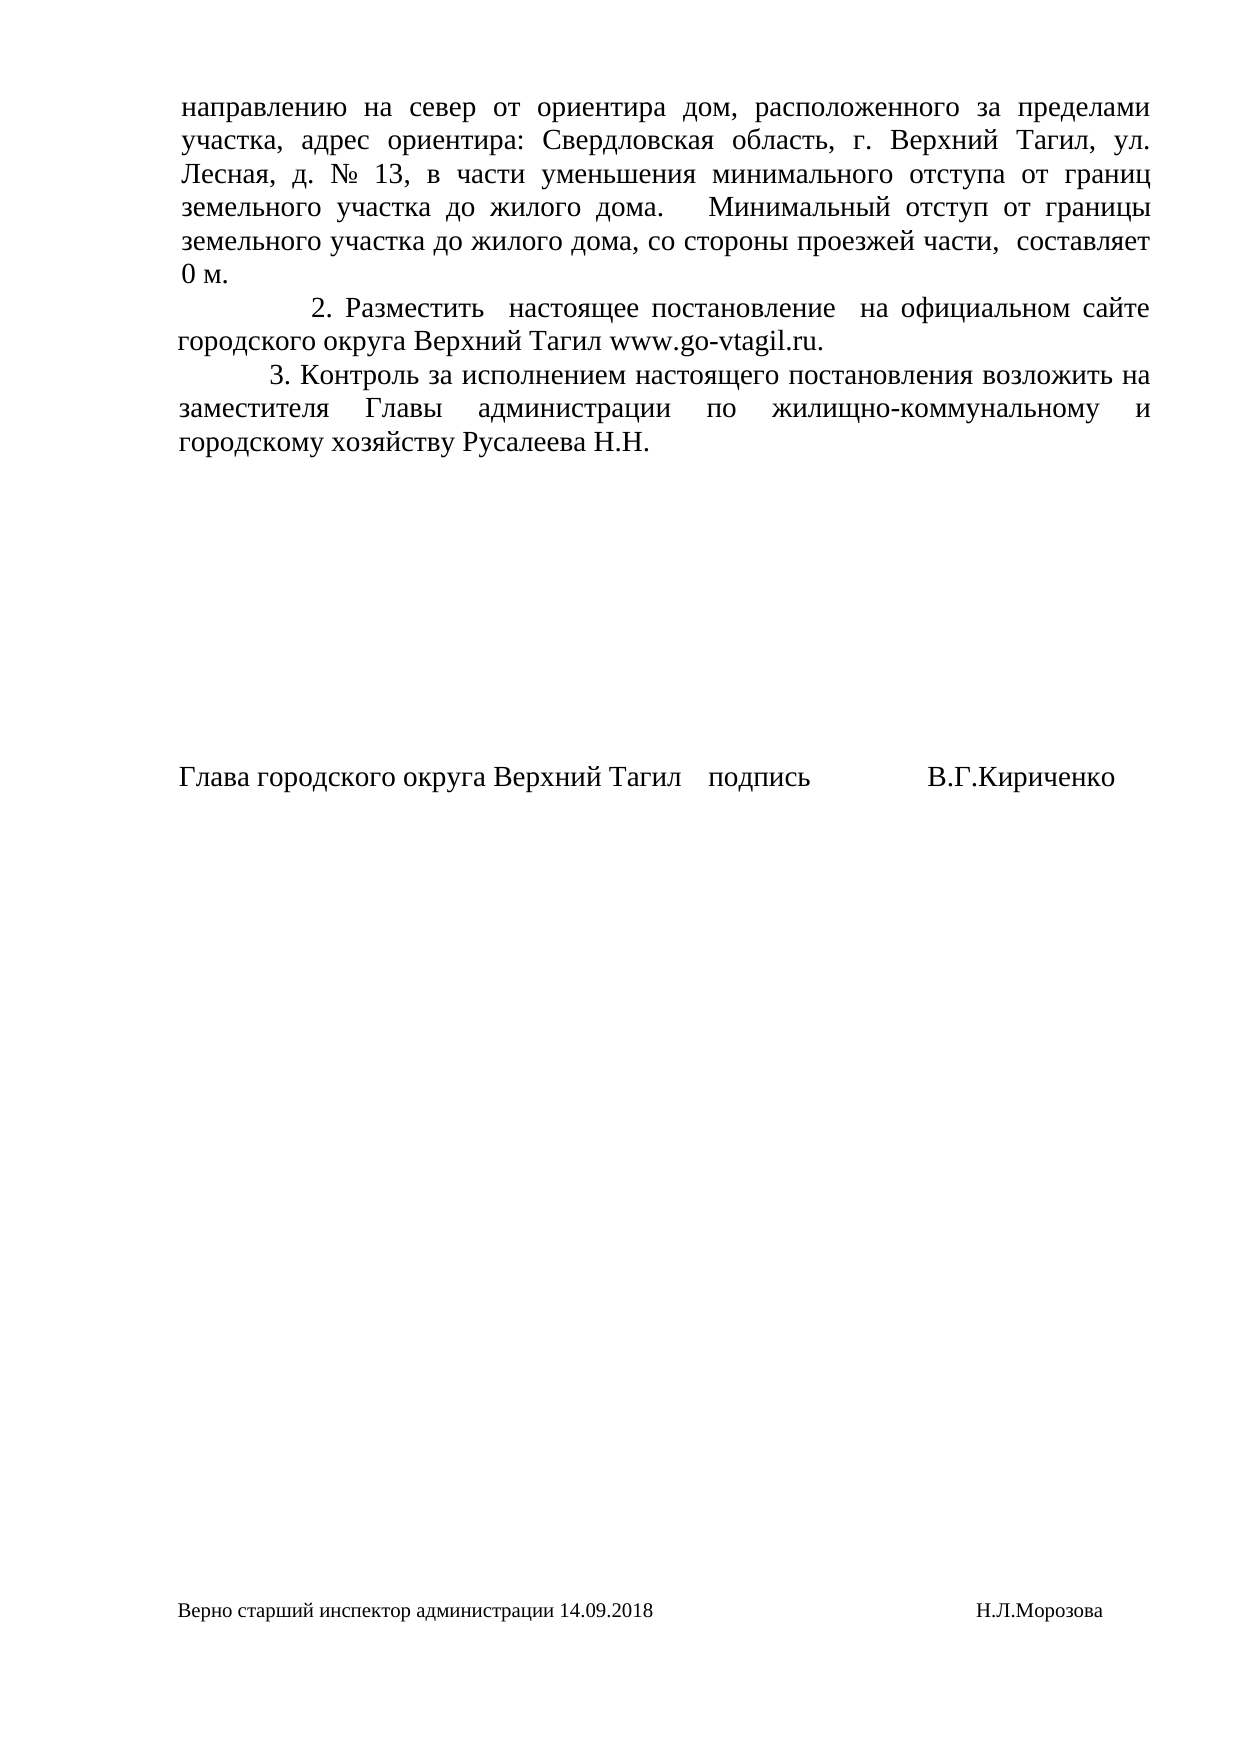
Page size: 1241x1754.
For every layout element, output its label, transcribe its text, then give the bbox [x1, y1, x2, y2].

text 3. Контроль за исполнением настоящего постановления возложить на заместителя Главы администрации по жилищно-коммунальному и городскому хозяйству Русалеева Н.Н. [179, 357, 1152, 458]
text Верно старший инспектор администрации 14.09.2018 Н.Л.Морозова [177, 1598, 1152, 1622]
text 2. Разместить настоящее постановление на официальном сайте городского округа Верхний Тагил www.go-vtagil.ru. [177, 290, 1152, 357]
text Глава городского округа Верхний Тагил подпись В.Г.Кириченко [179, 759, 1152, 793]
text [181, 89, 1152, 290]
